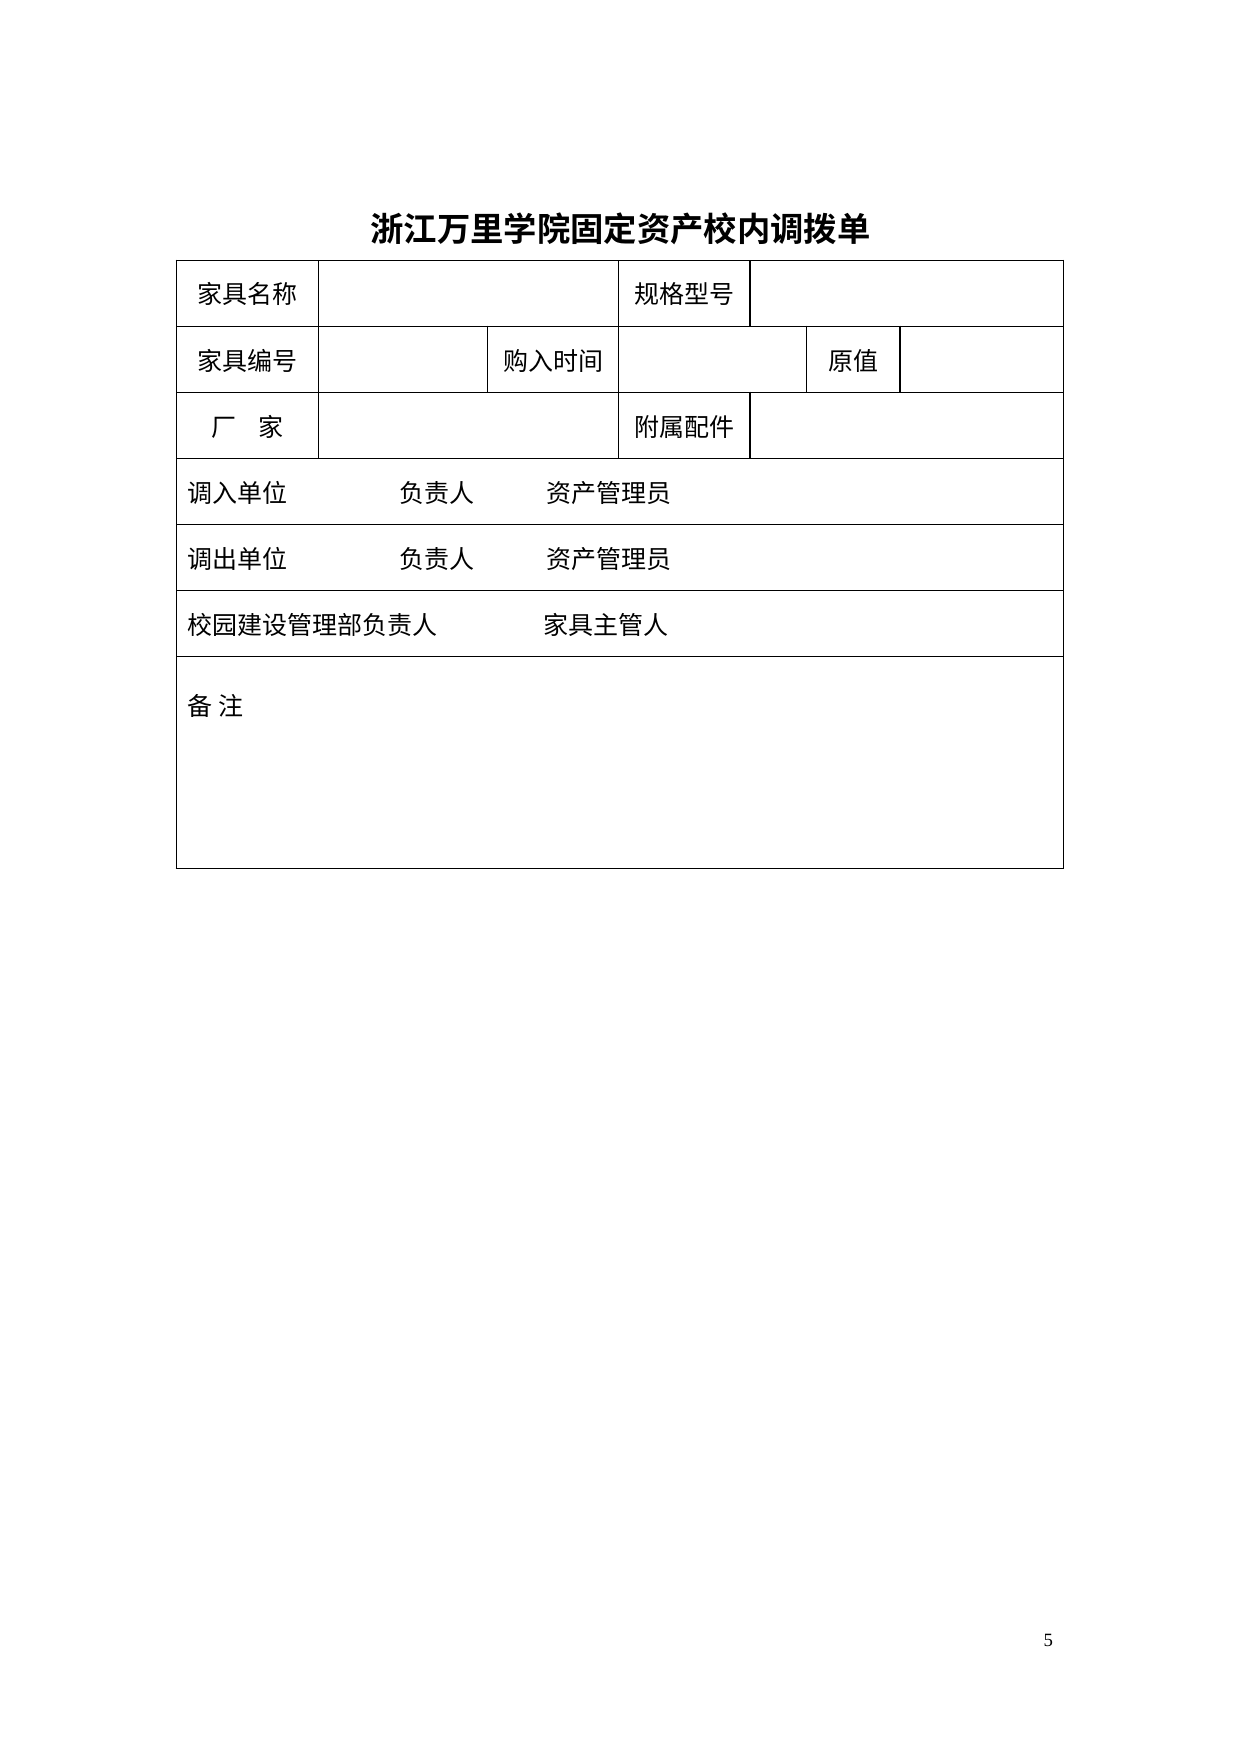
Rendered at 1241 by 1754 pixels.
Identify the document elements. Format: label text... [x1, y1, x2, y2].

table_cell 购入时间 [488, 327, 618, 392]
table_cell [619, 327, 806, 392]
table_header [751, 261, 1063, 326]
table_header 家具名称 [177, 261, 318, 326]
table_cell [319, 393, 618, 458]
table_cell 调出单位 负责人 资产管理员 [177, 525, 1063, 590]
table_cell 厂 家 [177, 393, 318, 458]
table_cell 校园建设管理部负责人 家具主管人 [177, 591, 1063, 656]
table_cell [319, 327, 487, 392]
table_cell 原值 [807, 327, 899, 392]
table_cell [751, 393, 1063, 458]
table_cell 附属配件 [619, 393, 749, 458]
table_cell 调入单位 负责人 资产管理员 [177, 459, 1063, 524]
table_cell [901, 327, 1063, 392]
table_cell 家具编号 [177, 327, 318, 392]
table_header 规格型号 [619, 261, 749, 326]
table_header [319, 261, 618, 326]
table_cell 备 注 [177, 657, 1063, 868]
text 浙江万里学院固定资产校内调拨单 [187, 194, 1053, 259]
